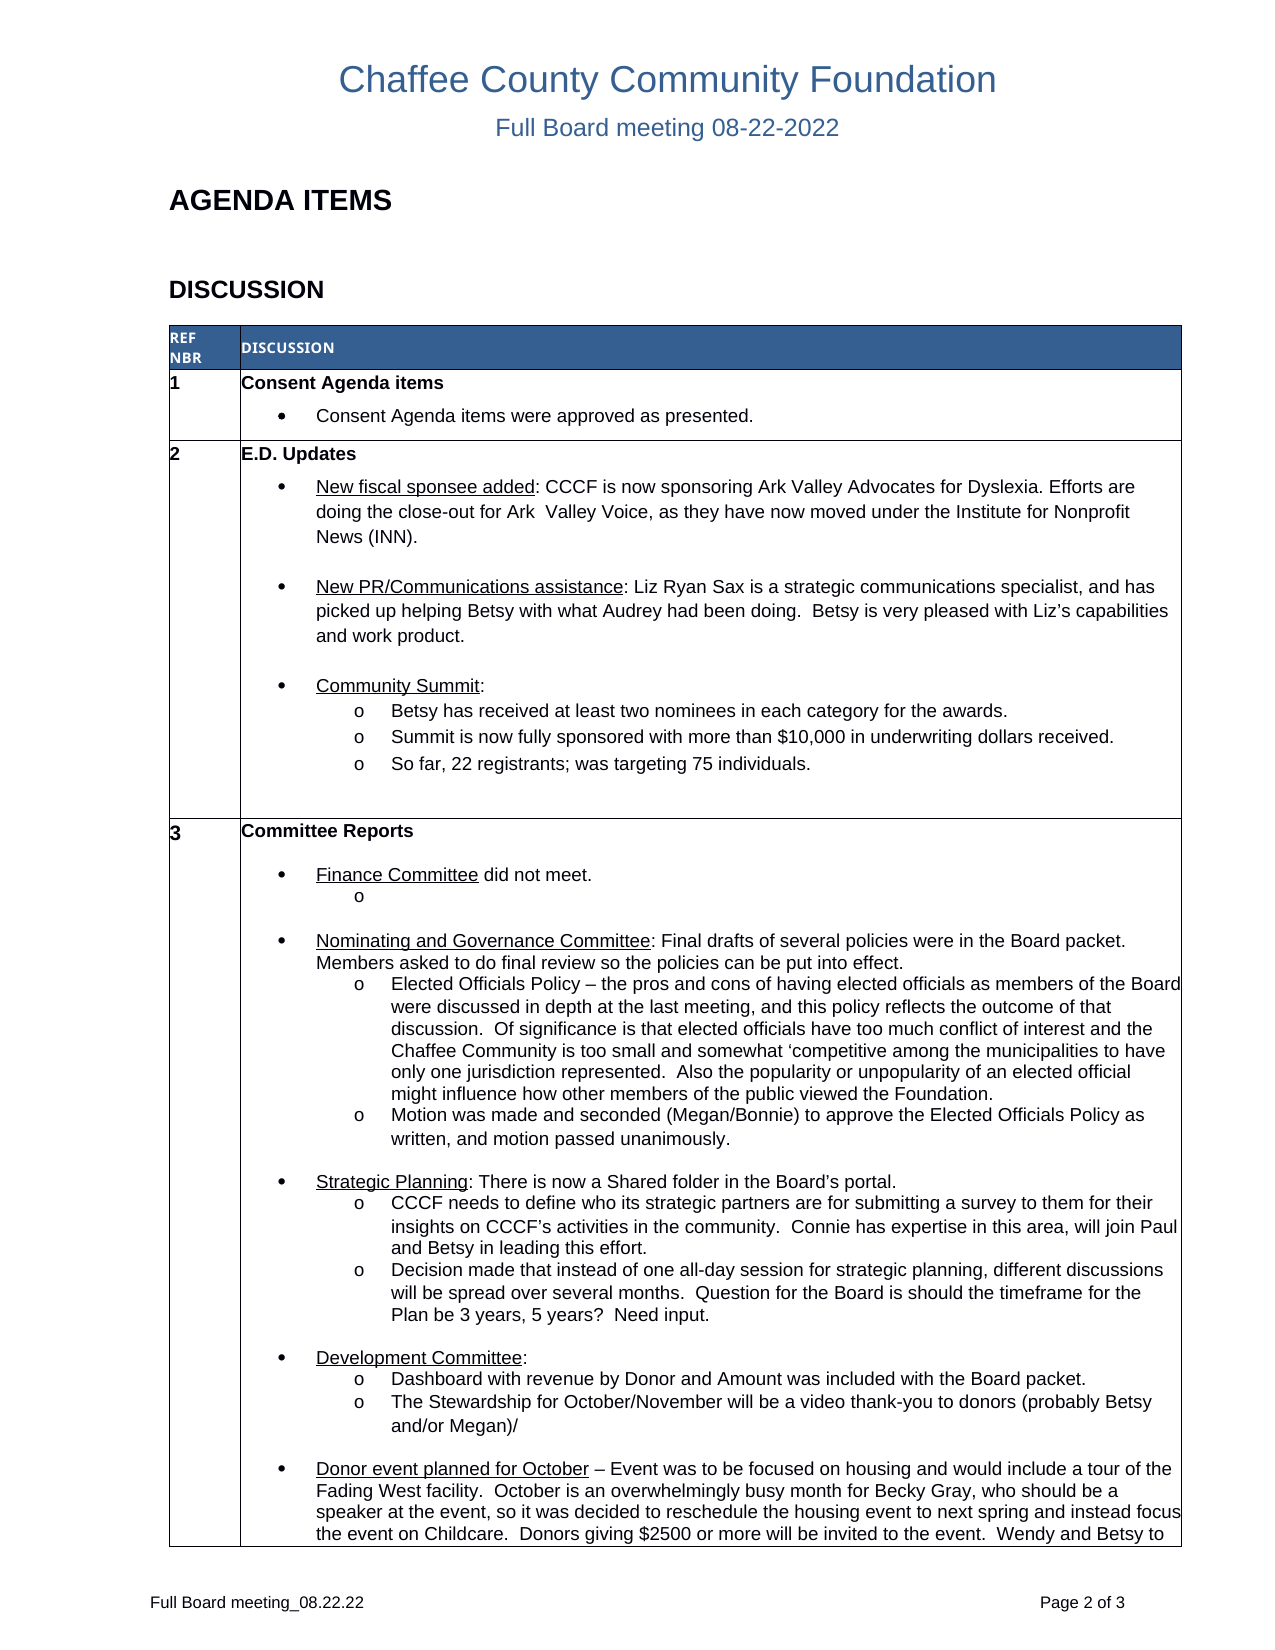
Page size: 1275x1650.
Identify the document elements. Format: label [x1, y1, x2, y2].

table_header [169, 169, 1275, 1548]
